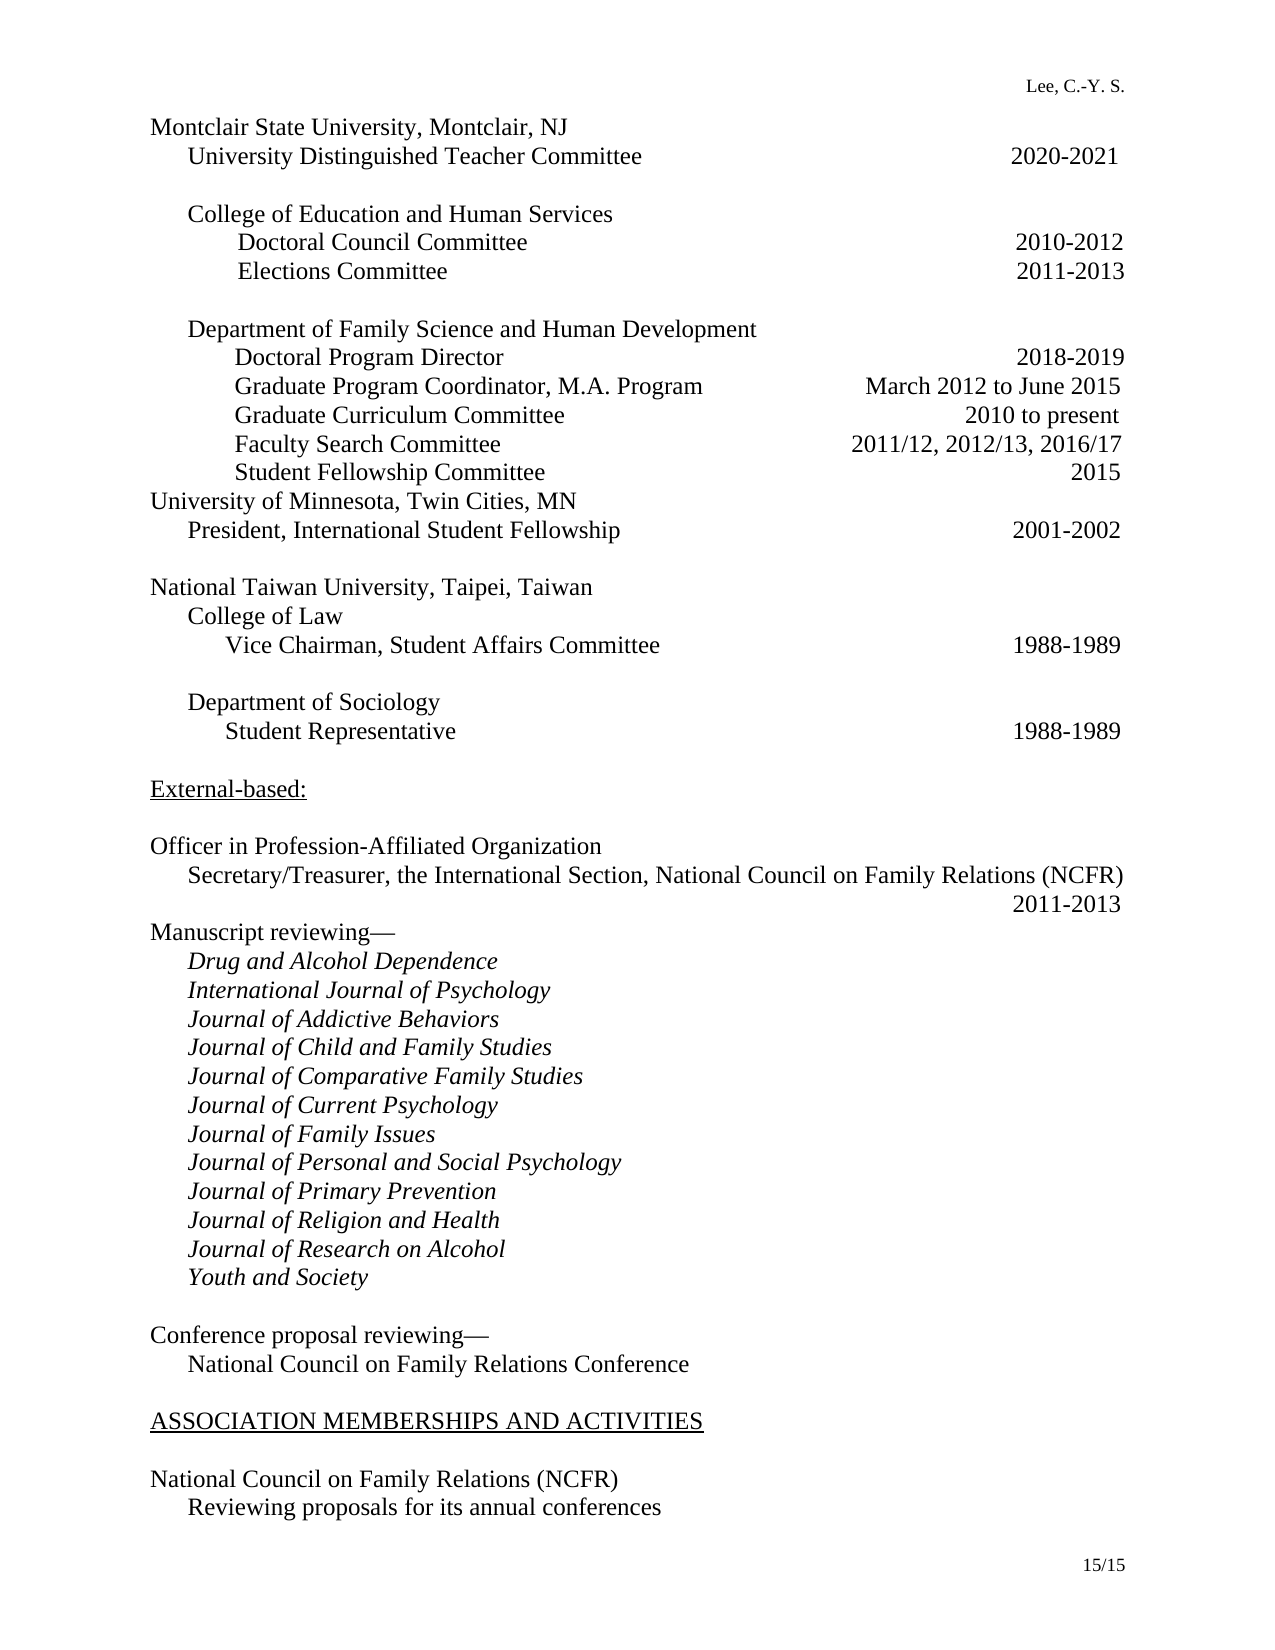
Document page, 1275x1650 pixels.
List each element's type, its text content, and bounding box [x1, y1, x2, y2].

text National Council on Family Relations Conference [144, 1349, 1125, 1377]
text Graduate Program Coordinator, M.A. Program March 2012 to June 2015 [234, 371, 1125, 400]
text Student Representative 1988-1989 [144, 716, 1125, 745]
text Doctoral Program Director 2018-2019 [150, 342, 1125, 371]
text Journal of Addictive Behaviors [152, 1004, 1125, 1032]
text Journal of Personal and Social Psychology [152, 1147, 1125, 1176]
text President, International Student Fellowship 2001-2002 [144, 515, 1125, 544]
text International Journal of Psychology [152, 975, 1125, 1004]
text Journal of Family Issues [152, 1119, 1125, 1147]
text Journal of Child and Family Studies [152, 1032, 1125, 1061]
text Officer in Profession-Affiliated Organization [150, 831, 1125, 860]
text University of Minnesota, Twin Cities, MN [150, 486, 1125, 515]
text Department of Family Science and Human Development [187, 314, 1125, 342]
text 2011-2013 [187, 889, 1125, 917]
text Manuscript reviewing— [150, 917, 1125, 946]
text Journal of Comparative Family Studies [152, 1061, 1125, 1090]
text Faculty Search Committee 2011/12, 2012/13, 2016/17 [150, 429, 1125, 457]
text Student Fellowship Committee 2015 [150, 457, 1125, 486]
text University Distinguished Teacher Committee 2020-2021 [150, 141, 1125, 170]
text Vice Chairman, Student Affairs Committee 1988-1989 [150, 630, 1125, 659]
text Secretary/Treasurer, the International Section, National Council on Family Relations (NCFR) [187, 860, 1125, 889]
text Montclair State University, Montclair, NJ [150, 112, 1125, 141]
text Journal of Primary Prevention [152, 1176, 1125, 1205]
text Graduate Curriculum Committee 2010 to present [150, 400, 1125, 429]
text Department of Sociology [150, 687, 1125, 716]
text Doctoral Council Committee 2010-2012 [150, 227, 1125, 256]
text Conference proposal reviewing— [150, 1320, 1125, 1349]
text External-based: [144, 774, 1125, 802]
text Journal of Current Psychology [152, 1090, 1125, 1119]
text Journal of Religion and Health [152, 1205, 1125, 1234]
text College of Law [150, 601, 1125, 630]
text Journal of Research on Alcohol [152, 1234, 1125, 1262]
text National Council on Family Relations (NCFR) [144, 1464, 1125, 1492]
text Youth and Society [152, 1262, 1125, 1291]
text Drug and Alcohol Dependence [152, 946, 1125, 975]
text Elections Committee 2011-2013 [187, 256, 1125, 285]
text College of Education and Human Services [150, 199, 1125, 227]
text ASSOCIATION MEMBERSHIPS AND ACTIVITIES [150, 1406, 1125, 1435]
text National Taiwan University, Taipei, Taiwan [150, 572, 1125, 601]
text Reviewing proposals for its annual conferences [144, 1492, 1125, 1521]
